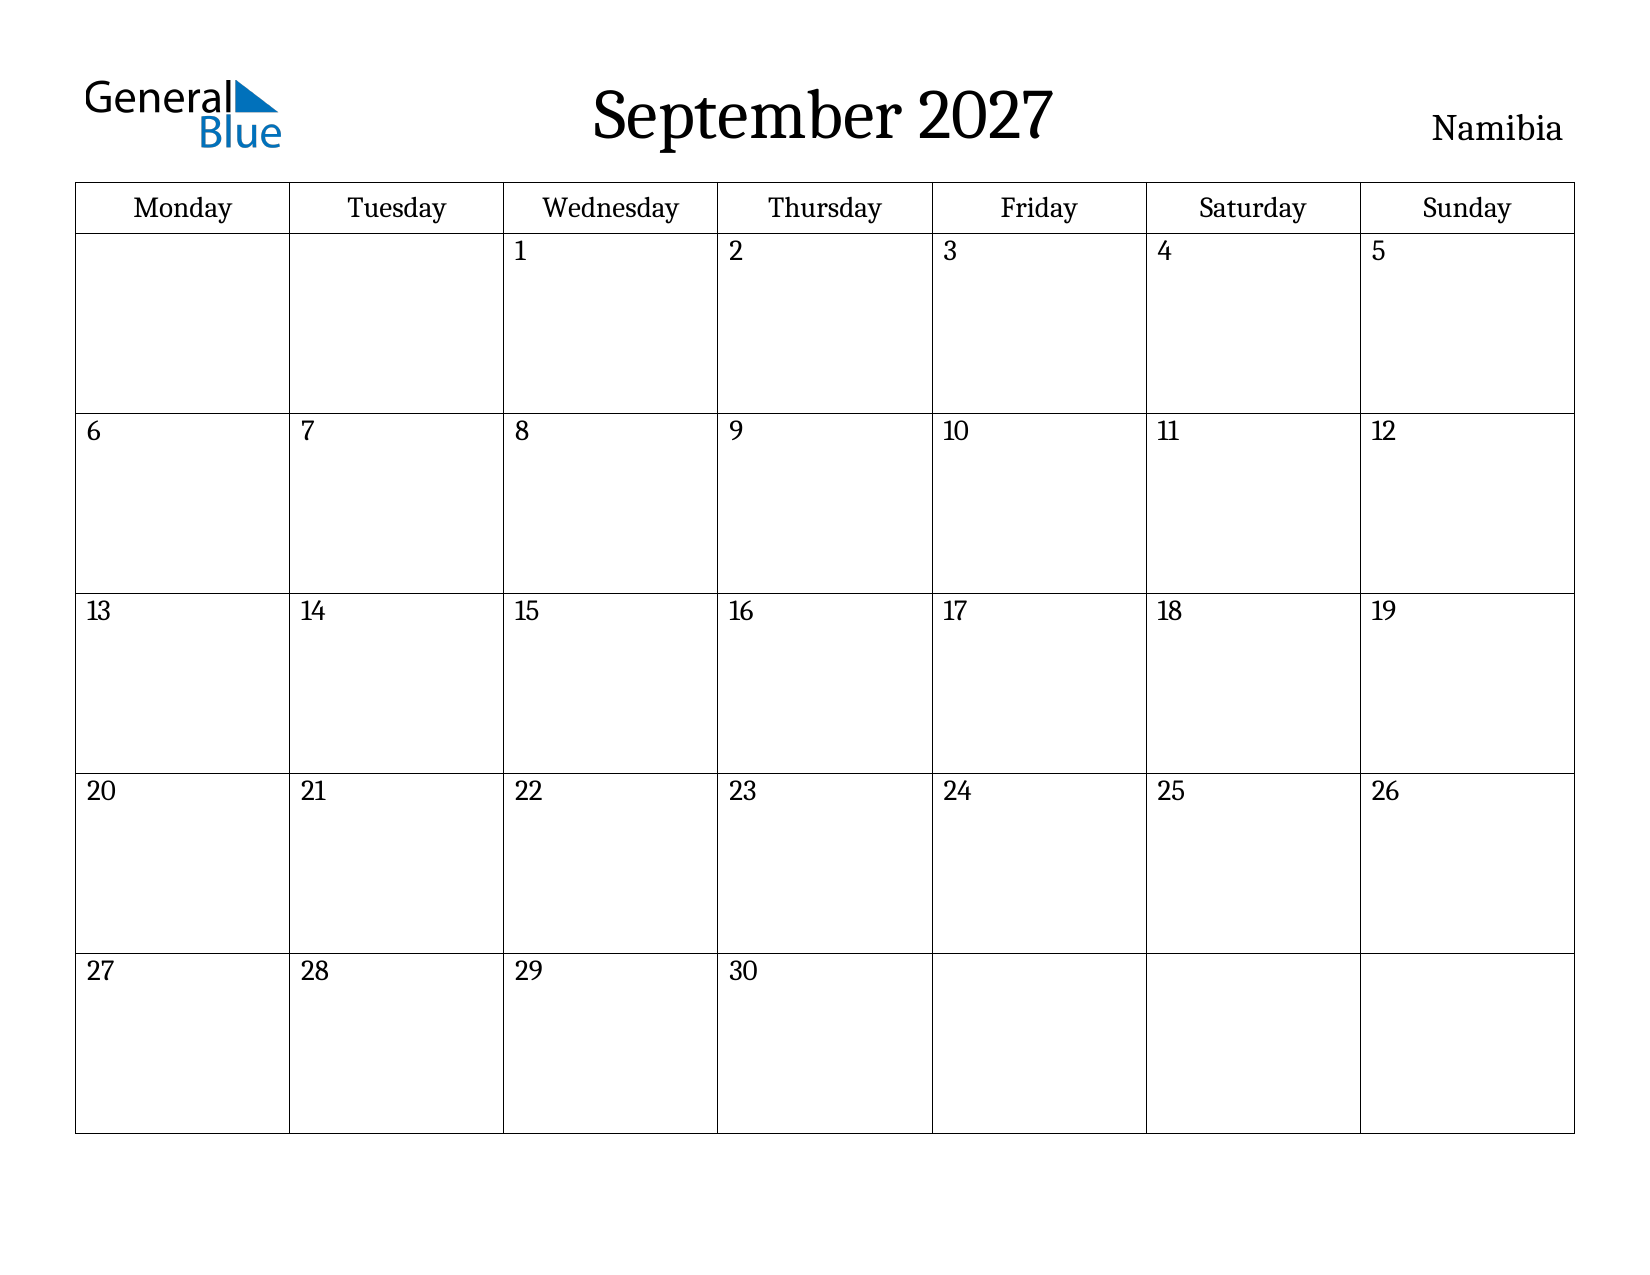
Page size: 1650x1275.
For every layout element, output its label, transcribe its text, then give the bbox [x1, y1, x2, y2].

table_cell 21 [290, 774, 503, 807]
table_cell 5 [1361, 234, 1574, 267]
table_cell [1147, 954, 1360, 987]
table_cell [718, 808, 932, 953]
table_header Namibia [1146, 75, 1574, 182]
table_cell Wednesday [504, 183, 717, 233]
table_cell 29 [504, 954, 717, 987]
table_cell 15 [504, 594, 717, 627]
table_header September 2027 [504, 75, 1146, 182]
table_cell [1361, 954, 1574, 987]
table_cell [933, 267, 1146, 413]
table_cell [1361, 448, 1574, 593]
table_cell [933, 627, 1146, 773]
picture [86, 80, 281, 148]
table_cell [1361, 808, 1574, 953]
table_cell 22 [504, 774, 717, 807]
table_cell [290, 988, 503, 1133]
table_cell [718, 988, 932, 1133]
table_cell Thursday [718, 183, 932, 233]
table_cell [1147, 808, 1360, 953]
table_cell [933, 808, 1146, 953]
table_cell 16 [718, 594, 932, 627]
table_cell 14 [290, 594, 503, 627]
table_cell 1 [504, 234, 717, 267]
table_cell Tuesday [290, 183, 503, 233]
table_cell [718, 448, 932, 593]
table_cell [1147, 988, 1360, 1133]
table_cell 9 [718, 414, 932, 447]
table_cell 12 [1361, 414, 1574, 447]
table_cell 23 [718, 774, 932, 807]
table_cell 28 [290, 954, 503, 987]
table_cell 8 [504, 414, 717, 447]
table_cell [504, 448, 717, 593]
table_cell [76, 808, 289, 953]
table_cell 25 [1147, 774, 1360, 807]
table_cell [290, 808, 503, 953]
table_cell 27 [76, 954, 289, 987]
table_cell [76, 448, 289, 593]
table_cell [76, 988, 289, 1133]
table_cell [718, 627, 932, 773]
table_cell [1361, 267, 1574, 413]
table_cell 24 [933, 774, 1146, 807]
table_cell Saturday [1147, 183, 1360, 233]
table_cell [504, 627, 717, 773]
table_cell 11 [1147, 414, 1360, 447]
table_cell [933, 988, 1146, 1133]
table_cell Sunday [1361, 183, 1574, 233]
table_cell [504, 988, 717, 1133]
table_cell 19 [1361, 594, 1574, 627]
table_cell [1147, 267, 1360, 413]
table_cell 30 [718, 954, 932, 987]
table_cell [76, 267, 289, 413]
table_cell 10 [933, 414, 1146, 447]
table_cell 7 [290, 414, 503, 447]
table_cell [1361, 988, 1574, 1133]
table_cell [1147, 627, 1360, 773]
table_cell 18 [1147, 594, 1360, 627]
table_cell [504, 808, 717, 953]
table_cell 2 [718, 234, 932, 267]
table_cell [1147, 448, 1360, 593]
table_cell 17 [933, 594, 1146, 627]
table_cell 20 [76, 774, 289, 807]
table_cell 6 [76, 414, 289, 447]
table_cell 26 [1361, 774, 1574, 807]
table_cell Friday [933, 183, 1146, 233]
table_cell [290, 627, 503, 773]
table_cell [290, 267, 503, 413]
table_cell [290, 234, 503, 267]
table_cell Monday [76, 183, 289, 233]
table_cell [1361, 627, 1574, 773]
table_cell 4 [1147, 234, 1360, 267]
table_cell [290, 448, 503, 593]
table_cell [76, 627, 289, 773]
table_cell [933, 954, 1146, 987]
table_cell 3 [933, 234, 1146, 267]
table_cell [504, 267, 717, 413]
table_cell [718, 267, 932, 413]
table_cell [933, 448, 1146, 593]
table_cell 13 [76, 594, 289, 627]
table_cell [76, 234, 289, 267]
table_header [76, 75, 503, 182]
